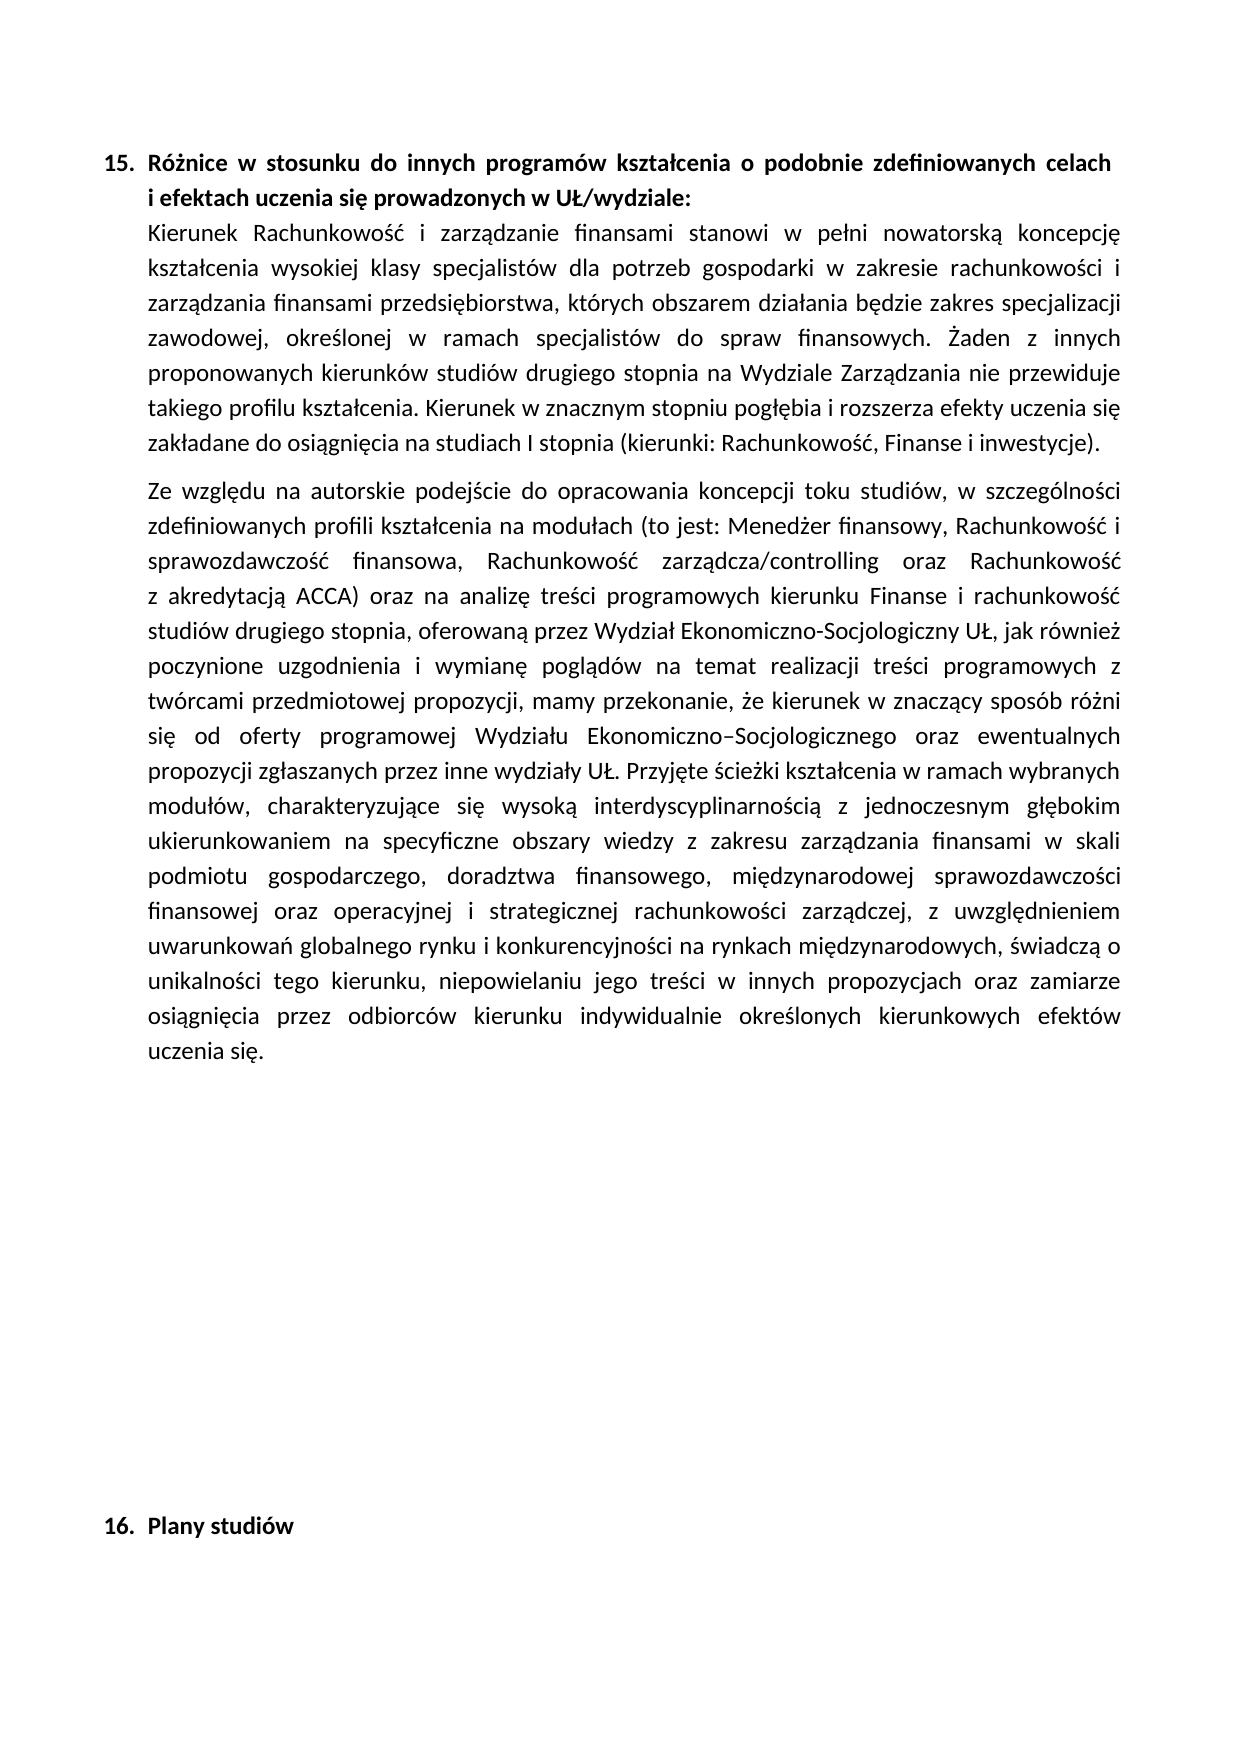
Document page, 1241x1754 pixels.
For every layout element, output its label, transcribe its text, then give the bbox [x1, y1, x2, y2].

text Kierunek Rachunkowość i zarządzanie finansami stanowi w pełni nowatorską koncepcję kształcenia wysokiej klasy specjalistów dla potrzeb gospodarki w zakresie rachunkowości i zarządzania finansami przedsiębiorstwa, których obszarem działania będzie zakres specjalizacji zawodowej, określonej w ramach specjalistów do spraw finansowych. Żaden z innych proponowanych kierunków studiów drugiego stopnia na Wydziale Zarządzania nie przewiduje takiego profilu kształcenia. Kierunek w znacznym stopniu pogłębia i rozszerza efekty uczenia się zakładane do osiągnięcia na studiach I stopnia (kierunki: Rachunkowość, Finanse i inwestycje). [148, 218, 1122, 458]
list Plany studiów [103, 1510, 1122, 1541]
text Ze względu na autorskie podejście do opracowania koncepcji toku studiów, w szczególności zdefiniowanych profili kształcenia na modułach (to jest: Menedżer finansowy, Rachunkowość i sprawozdawczość finansowa, Rachunkowość zarządcza/controlling oraz Rachunkowość z akredytacją ACCA) oraz na analizę treści programowych kierunku Finanse i rachunkowość studiów drugiego stopnia, oferowaną przez Wydział Ekonomiczno-Socjologiczny UŁ, jak również poczynione uzgodnienia i wymianę poglądów na temat realizacji treści programowych z twórcami przedmiotowej propozycji, mamy przekonanie, że kierunek w znaczący sposób różni się od oferty programowej Wydziału Ekonomiczno–Socjologicznego oraz ewentualnych propozycji zgłaszanych przez inne wydziały UŁ. Przyjęte ścieżki kształcenia w ramach wybranych modułów, charakteryzujące się wysoką interdyscyplinarnością z jednoczesnym głębokim ukierunkowaniem na specyficzne obszary wiedzy z zakresu zarządzania finansami w skali podmiotu gospodarczego, doradztwa finansowego, międzynarodowej sprawozdawczości finansowej oraz operacyjnej i strategicznej rachunkowości zarządczej, z uwzględnieniem uwarunkowań globalnego rynku i konkurencyjności na rynkach międzynarodowych, świadczą o unikalności tego kierunku, niepowielaniu jego treści w innych propozycjach oraz zamiarze osiągnięcia przez odbiorców kierunku indywidualnie określonych kierunkowych efektów uczenia się. [148, 475, 1122, 1066]
list Różnice w stosunku do innych programów kształcenia o podobnie zdefiniowanych celach i efektach uczenia się prowadzonych w UŁ/wydziale: [103, 148, 1122, 213]
